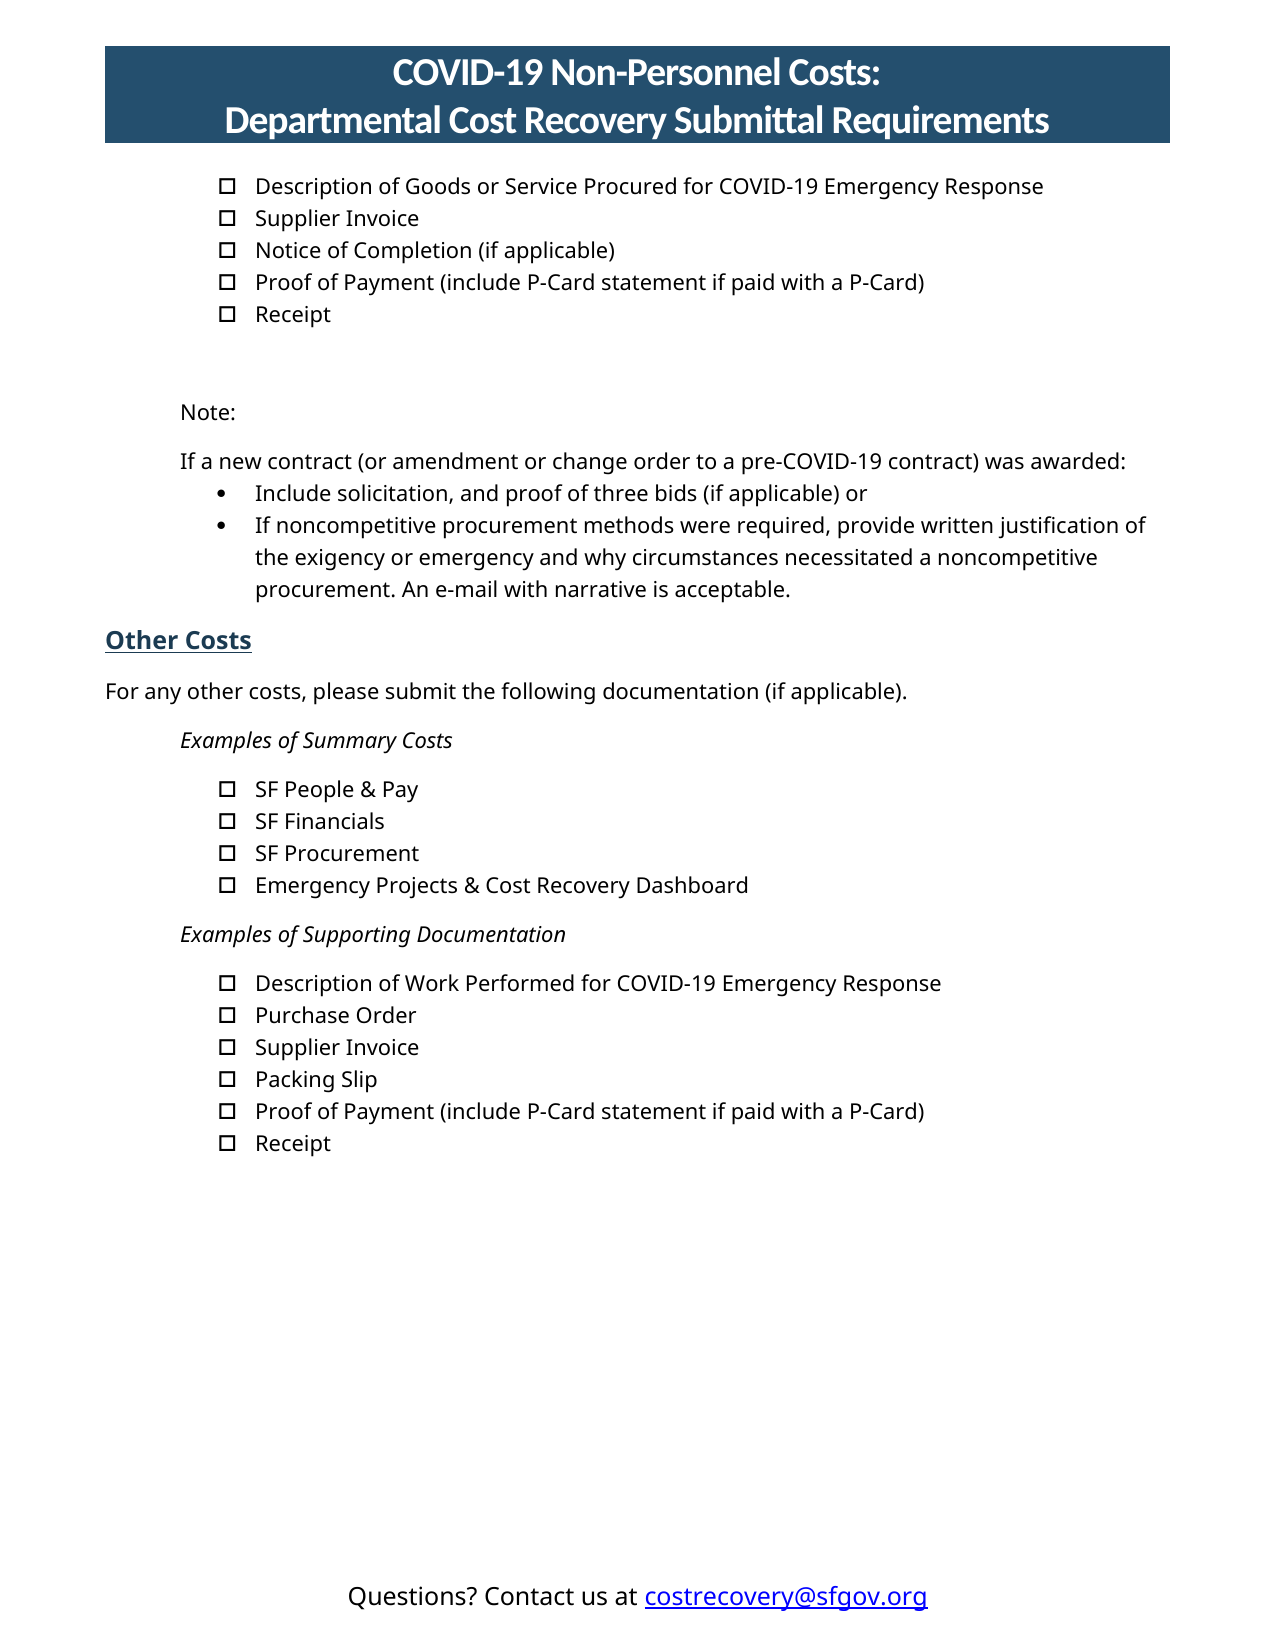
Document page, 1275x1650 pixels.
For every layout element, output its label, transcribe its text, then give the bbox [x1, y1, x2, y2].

text Other Costs [105, 623, 1170, 657]
text Examples of Supporting Documentation [105, 919, 1170, 948]
list If noncompetitive procurement methods were required, provide written justification of the exigency or emergency and why circumstances necessitated a noncompetitive procurement. An e-mail with narrative is acceptable. [217, 510, 1170, 604]
list Proof of Payment (include P-Card statement if paid with a P-Card) [217, 267, 1170, 297]
list Emergency Projects & Cost Recovery Dashboard [217, 870, 1170, 900]
list Receipt [217, 299, 1170, 329]
list SF Financials [217, 806, 1170, 836]
list Receipt [217, 1128, 1170, 1158]
text For any other costs, please submit the following documentation (if applicable). [105, 676, 1170, 706]
text Note: [180, 397, 1170, 427]
text Examples of Summary Costs [180, 725, 1170, 755]
list Description of Goods or Service Procured for COVID-19 Emergency Response [217, 171, 1170, 201]
list If a new contract (or amendment or change order to a pre-COVID-19 contract) was awarded: [180, 446, 1170, 476]
list Include solicitation, and proof of three bids (if applicable) or [217, 478, 1170, 508]
list SF People & Pay [217, 774, 1170, 803]
list Supplier Invoice [217, 203, 1170, 233]
list Packing Slip [217, 1064, 1170, 1093]
list Supplier Invoice [217, 1032, 1170, 1061]
list Description of Work Performed for COVID-19 Emergency Response [217, 967, 1170, 997]
list Proof of Payment (include P-Card statement if paid with a P-Card) [217, 1096, 1170, 1126]
list SF Procurement [217, 838, 1170, 868]
list Purchase Order [217, 999, 1170, 1029]
list Notice of Completion (if applicable) [217, 235, 1170, 265]
